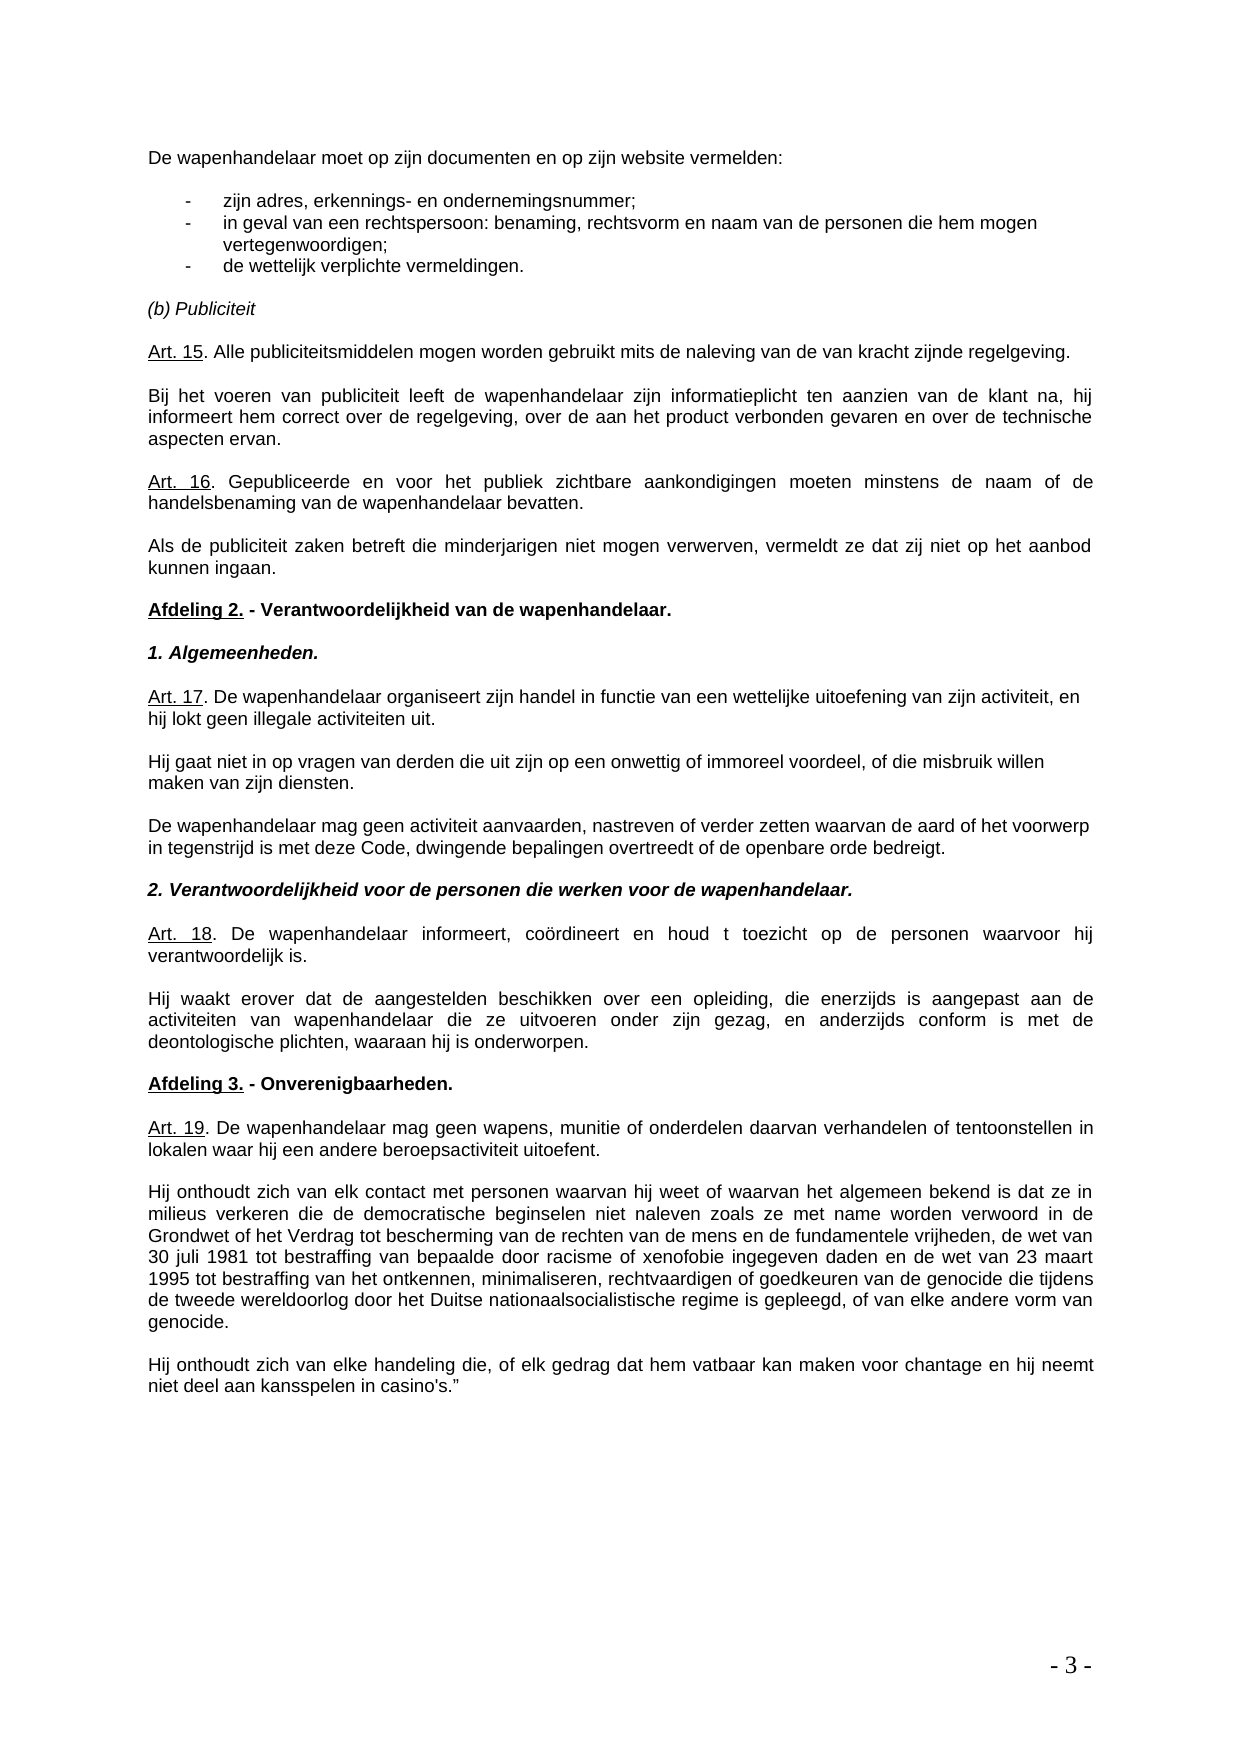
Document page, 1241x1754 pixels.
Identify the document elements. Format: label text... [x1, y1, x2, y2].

text De wapenhandelaar moet op zijn documenten en op zijn website vermelden: [148, 147, 1094, 168]
text Hij gaat niet in op vragen van derden die uit zijn op een onwettig of immoreel voordeel, of die misbruik willen maken van zijn diensten. [148, 751, 1092, 794]
text Art. 19. De wapenhandelaar mag geen wapens, munitie of onderdelen daarvan verhandelen of tentoonstellen in lokalen waar hij een andere beroepsactiviteit uitoefent. [148, 1117, 1094, 1160]
text Afdeling 2. - Verantwoordelijkheid van de wapenhandelaar. [148, 599, 1094, 621]
list de wettelijk verplichte vermeldingen. [185, 255, 1094, 277]
list Algemeenheden. [147, 642, 1094, 664]
text Art. 16. Gepubliceerde en voor het publiek zichtbare aankondigingen moeten minstens de naam of de handelsbenaming van de wapenhandelaar bevatten. [148, 470, 1094, 513]
text Art. 18. De wapenhandelaar informeert, coördineert en houd t toezicht op de personen waarvoor hij verantwoordelijk is. [148, 923, 1094, 966]
text Art. 17. De wapenhandelaar organiseert zijn handel in functie van een wettelijke uitoefening van zijn activiteit, en hij lokt geen illegale activiteiten uit. [148, 686, 1092, 729]
text Bij het voeren van publiciteit leeft de wapenhandelaar zijn informatieplicht ten aanzien van de klant na, hij informeert hem correct over de regelgeving, over de aan het product verbonden gevaren en over de technische aspecten ervan. [148, 384, 1092, 449]
text Als de publiciteit zaken betreft die minderjarigen niet mogen verwerven, vermeldt ze dat zij niet op het aanbod kunnen ingaan. [148, 535, 1092, 578]
text Hij onthoudt zich van elk contact met personen waarvan hij weet of waarvan het algemeen bekend is dat ze in milieus verkeren die de democratische beginselen niet naleven zoals ze met name worden verwoord in de Grondwet of het Verdrag tot bescherming van de rechten van de mens en de fundamentele vrijheden, de wet van 30 juli 1981 tot bestraffing van bepaalde door racisme of xenofobie ingegeven daden en de wet van 23 maart 1995 tot bestraffing van het ontkennen, minimaliseren, rechtvaardigen of goedkeuren van de genocide die tijdens de tweede wereldoorlog door het Duitse nationaalsocialistische regime is gepleegd, of van elke andere vorm van genocide. [148, 1181, 1094, 1332]
list Verantwoordelijkheid voor de personen die werken voor de wapenhandelaar. [147, 879, 1094, 900]
list in geval van een rechtspersoon: benaming, rechtsvorm en naam van de personen die hem mogen vertegenwoordigen; [185, 212, 1092, 255]
text Afdeling 3. - Onverenigbaarheden. [148, 1073, 1094, 1094]
text De wapenhandelaar mag geen activiteit aanvaarden, nastreven of verder zetten waarvan de aard of het voorwerp in tegenstrijd is met deze Code, dwingende bepalingen overtreedt of de openbare orde bedreigt. [148, 815, 1092, 858]
text Hij waakt erover dat de aangestelden beschikken over een opleiding, die enerzijds is aangepast aan de activiteiten van wapenhandelaar die ze uitvoeren onder zijn gezag, en anderzijds conform is met de deontologische plichten, waaraan hij is onderworpen. [148, 987, 1094, 1052]
text - 3 - [1050, 1650, 1094, 1679]
list Publiciteit [147, 298, 1094, 319]
list zijn adres, erkennings- en ondernemingsnummer; [185, 190, 1094, 211]
text Hij onthoudt zich van elke handeling die, of elk gedrag dat hem vatbaar kan maken voor chantage en hij neemt niet deel aan kansspelen in casino's.” [148, 1354, 1094, 1397]
text Art. 15. Alle publiciteitsmiddelen mogen worden gebruikt mits de naleving van de van kracht zijnde regelgeving. [148, 341, 1094, 362]
